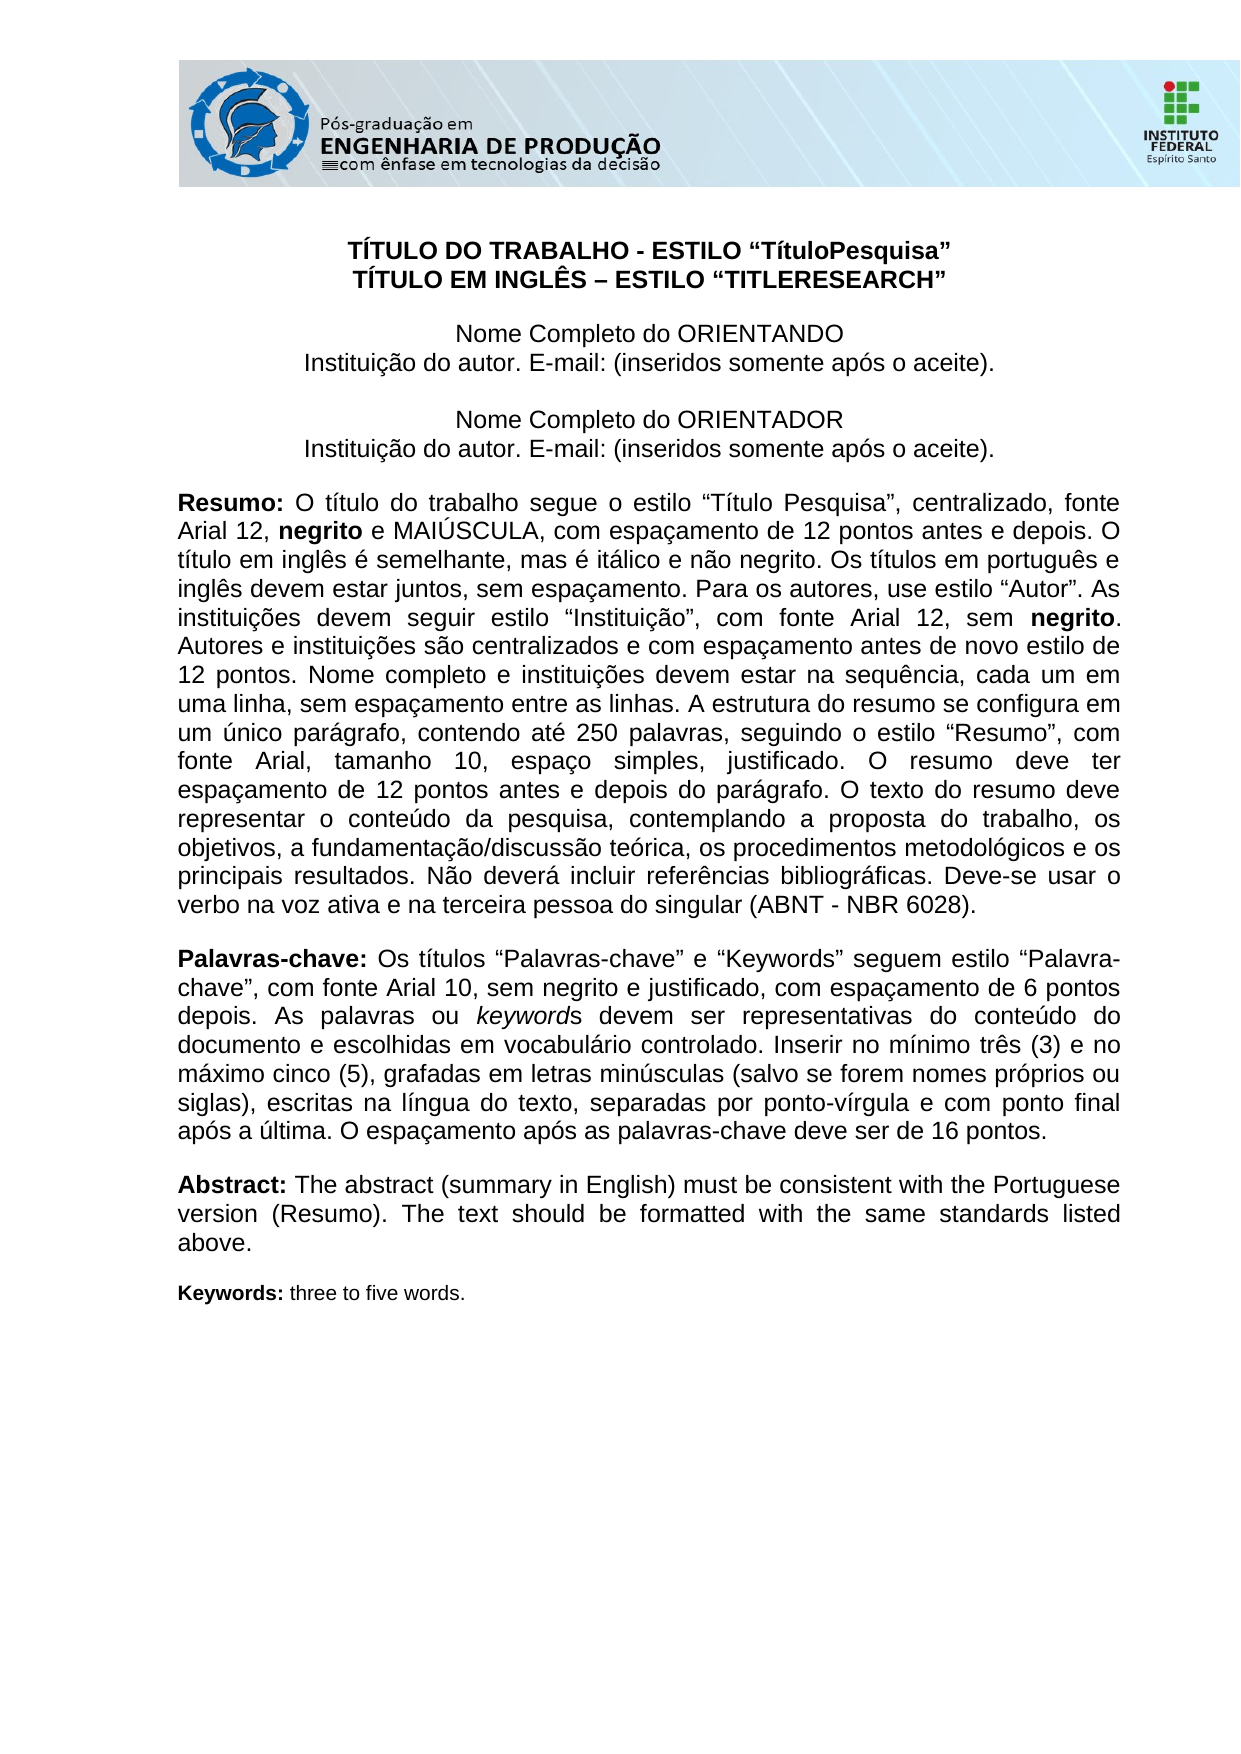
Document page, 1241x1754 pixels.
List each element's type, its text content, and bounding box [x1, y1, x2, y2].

text Nome Completo do ORIENTADOR [177, 405, 1122, 434]
text TÍTULO DO TRABALHO - ESTILO “TítuloPesquisa” [177, 236, 1122, 265]
text Instituição do autor. E-mail: (inseridos somente após o aceite). [177, 434, 1122, 462]
text Abstract: The abstract (summary in English) must be consistent with the Portuguese version (Resumo). The text should be formatted with the same standards listed above. [177, 1170, 1122, 1256]
text Palavras-chave: Os títulos “Palavras-chave” e “Keywords” seguem estilo “Palavra-chave”, com fonte Arial 10, sem negrito e justificado, com espaçamento de 6 pontos depois. As palavras ou keywords devem ser representativas do conteúdo do documento e escolhidas em vocabulário controlado. Inserir no mínimo três (3) e no máximo cinco (5), grafadas em letras minúsculas (salvo se forem nomes próprios ou siglas), escritas na língua do texto, separadas por ponto-vírgula e com ponto final após a última. O espaçamento após as palavras-chave deve ser de 16 pontos. [177, 944, 1122, 1145]
text Nome Completo do ORIENTANDO Instituição do autor. E-mail: (inseridos somente após o aceite). [177, 319, 1122, 376]
text Keywords: three to five words. [177, 1281, 1122, 1305]
picture [177, 59, 1241, 188]
text Resumo: O título do trabalho segue o estilo “Título Pesquisa”, centralizado, fonte Arial 12, negrito e MAIÚSCULA, com espaçamento de 12 pontos antes e depois. O título em inglês é semelhante, mas é itálico e não negrito. Os títulos em português e inglês devem estar juntos, sem espaçamento. Para os autores, use estilo “Autor”. As instituições devem seguir estilo “Instituição”, com fonte Arial 12, sem negrito. Autores e instituições são centralizados e com espaçamento antes de novo estilo de 12 pontos. Nome completo e instituições devem estar na sequência, cada um em uma linha, sem espaçamento entre as linhas. A estrutura do resumo se configura em um único parágrafo, contendo até 250 palavras, seguindo o estilo “Resumo”, com fonte Arial, tamanho 10, espaço simples, justificado. O resumo deve ter espaçamento de 12 pontos antes e depois do parágrafo. O texto do resumo deve representar o conteúdo da pesquisa, contemplando a proposta do trabalho, os objetivos, a fundamentação/discussão teórica, os procedimentos metodológicos e os principais resultados. Não deverá incluir referências bibliográficas. Deve-se usar o verbo na voz ativa e na terceira pessoa do singular (ABNT - NBR 6028). [177, 487, 1122, 919]
title TÍTULO EM INGLÊS – ESTILO “TITLERESEARCH” [177, 265, 1122, 294]
